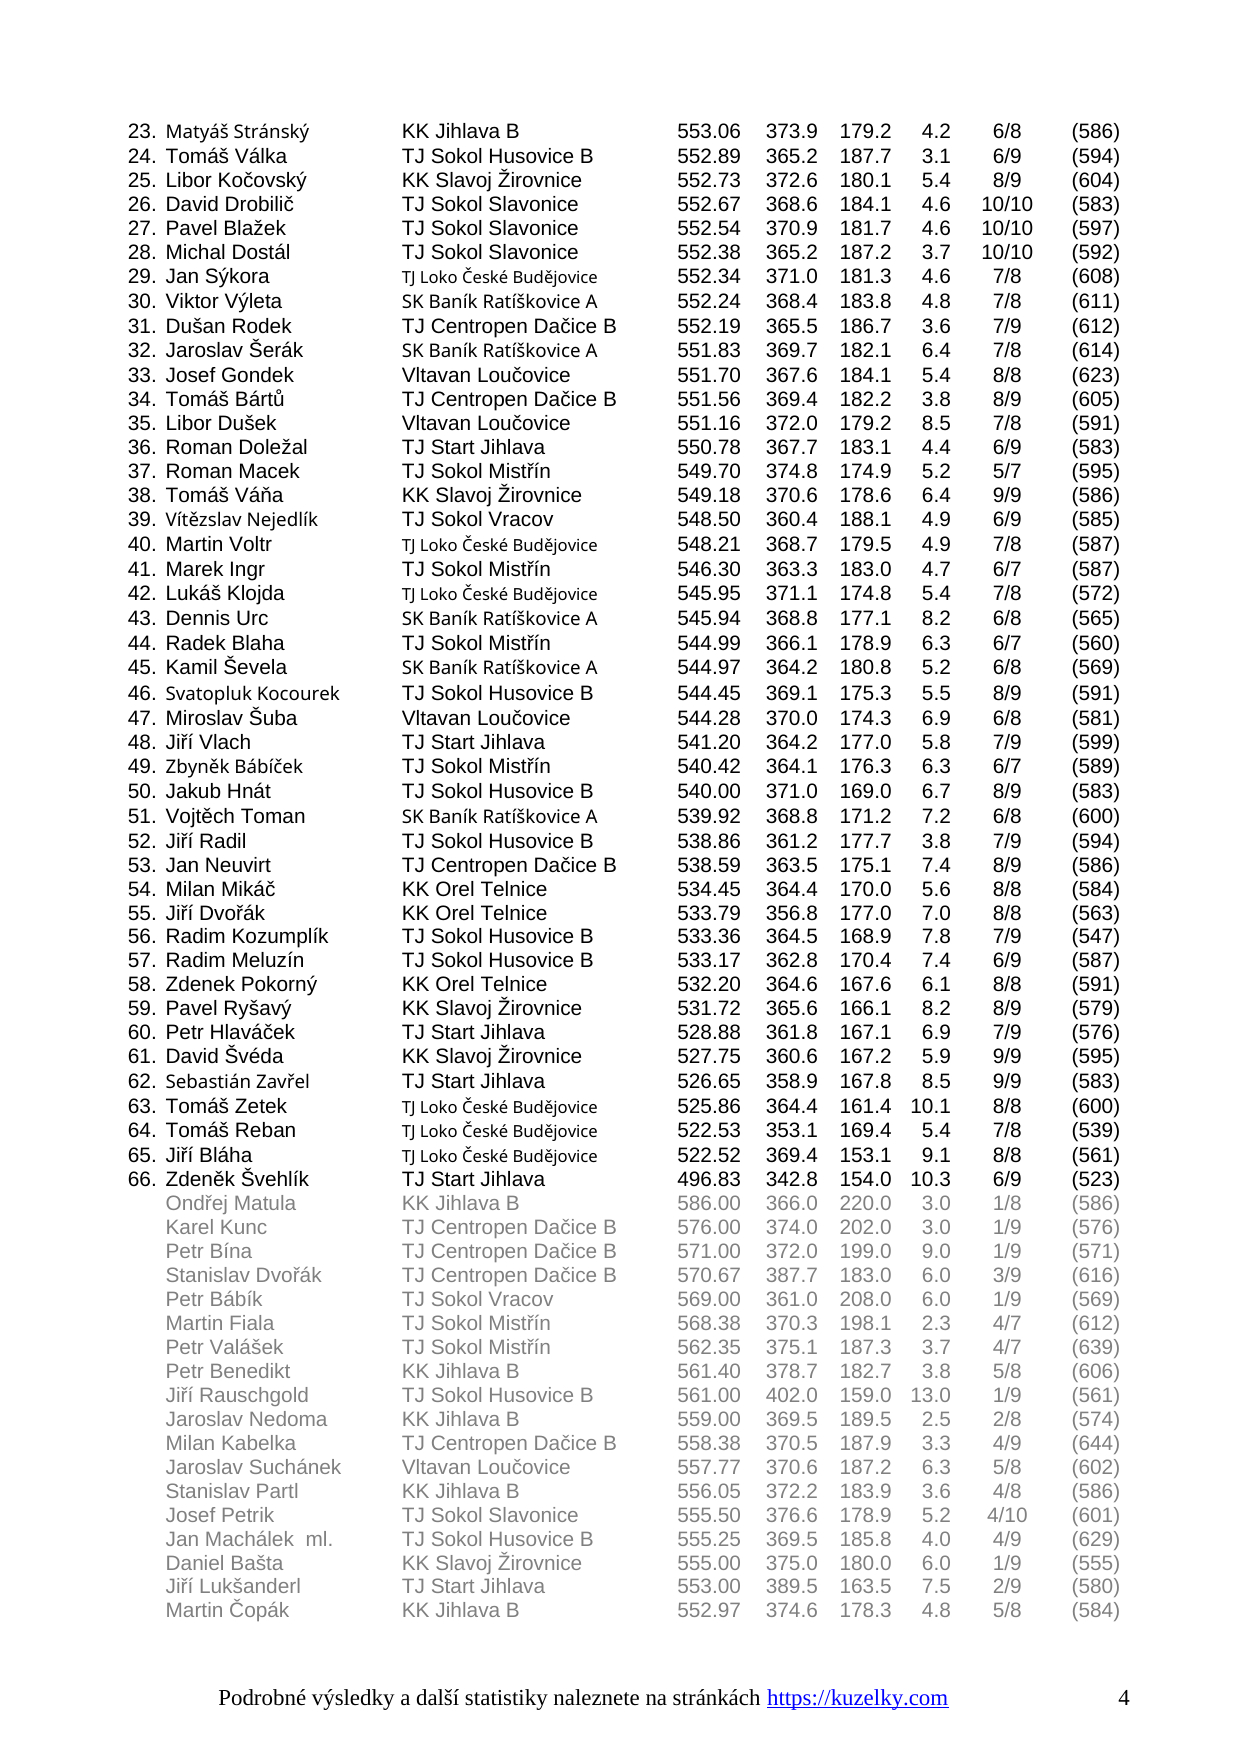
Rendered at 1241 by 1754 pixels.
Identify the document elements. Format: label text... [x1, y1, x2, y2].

text 62. Sebastián Zavřel TJ Start Jihlava 526.65 358.9 167.8 8.5 9/9 (583) [106, 1068, 1134, 1094]
text 37. Roman Macek TJ Sokol Mistřín 549.70 374.8 174.9 5.2 5/7 (595) [106, 459, 1134, 483]
text 45. Kamil Ševela SK Baník Ratíškovice A 544.97 364.2 180.8 5.2 6/8 (569) [106, 654, 1134, 680]
text 66. Zdeněk Švehlík TJ Start Jihlava 496.83 342.8 154.0 10.3 6/9 (523) [106, 1167, 1134, 1191]
text 39. Vítězslav Nejedlík TJ Sokol Vracov 548.50 360.4 188.1 4.9 6/9 (585) [106, 507, 1134, 532]
text Petr Benedikt KK Jihlava B 561.40 378.7 182.7 3.8 5/8 (606) [106, 1359, 1134, 1383]
text Josef Petrik TJ Sokol Slavonice 555.50 376.6 178.9 5.2 4/10 (601) [106, 1502, 1134, 1526]
text 25. Libor Kočovský KK Slavoj Žirovnice 552.73 372.6 180.1 5.4 8/9 (604) [106, 168, 1134, 192]
text Jan Machálek ml. TJ Sokol Husovice B 555.25 369.5 185.8 4.0 4/9 (629) [106, 1526, 1134, 1550]
text 48. Jiří Vlach TJ Start Jihlava 541.20 364.2 177.0 5.8 7/9 (599) [106, 729, 1134, 753]
text 47. Miroslav Šuba Vltavan Loučovice 544.28 370.0 174.3 6.9 6/8 (581) [106, 706, 1134, 729]
text 44. Radek Blaha TJ Sokol Mistřín 544.99 366.1 178.9 6.3 6/7 (560) [106, 631, 1134, 654]
text 56. Radim Kozumplík TJ Sokol Husovice B 533.36 364.5 168.9 7.8 7/9 (547) [106, 924, 1134, 948]
text 38. Tomáš Váňa KK Slavoj Žirovnice 549.18 370.6 178.6 6.4 9/9 (586) [106, 483, 1134, 507]
text 42. Lukáš Klojda TJ Loko České Budějovice 545.95 371.1 174.8 5.4 7/8 (572) [106, 581, 1134, 605]
text Petr Bábík TJ Sokol Vracov 569.00 361.0 208.0 6.0 1/9 (569) [106, 1287, 1134, 1311]
text 49. Zbyněk Bábíček TJ Sokol Mistřín 540.42 364.1 176.3 6.3 6/7 (589) [106, 753, 1134, 779]
text Martin Čopák KK Jihlava B 552.97 374.6 178.3 4.8 5/8 (584) [106, 1598, 1134, 1622]
text 55. Jiří Dvořák KK Orel Telnice 533.79 356.8 177.0 7.0 8/8 (563) [106, 900, 1134, 924]
text 36. Roman Doležal TJ Start Jihlava 550.78 367.7 183.1 4.4 6/9 (583) [106, 435, 1134, 459]
text Petr Valášek TJ Sokol Mistřín 562.35 375.1 187.3 3.7 4/7 (639) [106, 1335, 1134, 1359]
text 65. Jiří Bláha TJ Loko České Budějovice 522.52 369.4 153.1 9.1 8/8 (561) [106, 1143, 1134, 1167]
text 61. David Švéda KK Slavoj Žirovnice 527.75 360.6 167.2 5.9 9/9 (595) [106, 1044, 1134, 1068]
text Petr Bína TJ Centropen Dačice B 571.00 372.0 199.0 9.0 1/9 (571) [106, 1239, 1134, 1263]
text 26. David Drobilič TJ Sokol Slavonice 552.67 368.6 184.1 4.6 10/10 (583) [106, 192, 1134, 216]
text 43. Dennis Urc SK Baník Ratíškovice A 545.94 368.8 177.1 8.2 6/8 (565) [106, 605, 1134, 631]
text Jaroslav Nedoma KK Jihlava B 559.00 369.5 189.5 2.5 2/8 (574) [106, 1407, 1134, 1431]
text 32. Jaroslav Šerák SK Baník Ratíškovice A 551.83 369.7 182.1 6.4 7/8 (614) [106, 337, 1134, 363]
text 34. Tomáš Bártů TJ Centropen Dačice B 551.56 369.4 182.2 3.8 8/9 (605) [106, 387, 1134, 411]
text 63. Tomáš Zetek TJ Loko České Budějovice 525.86 364.4 161.4 10.1 8/8 (600) [106, 1094, 1134, 1118]
text Jiří Rauschgold TJ Sokol Husovice B 561.00 402.0 159.0 13.0 1/9 (561) [106, 1383, 1134, 1407]
text 54. Milan Mikáč KK Orel Telnice 534.45 364.4 170.0 5.6 8/8 (584) [106, 876, 1134, 900]
text Ondřej Matula KK Jihlava B 586.00 366.0 220.0 3.0 1/8 (586) [106, 1191, 1134, 1215]
text 53. Jan Neuvirt TJ Centropen Dačice B 538.59 363.5 175.1 7.4 8/9 (586) [106, 852, 1134, 876]
text 35. Libor Dušek Vltavan Loučovice 551.16 372.0 179.2 8.5 7/8 (591) [106, 411, 1134, 435]
text 46. Svatopluk Kocourek TJ Sokol Husovice B 544.45 369.1 175.3 5.5 8/9 (591) [106, 680, 1134, 706]
text Jaroslav Suchánek Vltavan Loučovice 557.77 370.6 187.2 6.3 5/8 (602) [106, 1454, 1134, 1478]
text 41. Marek Ingr TJ Sokol Mistřín 546.30 363.3 183.0 4.7 6/7 (587) [106, 557, 1134, 581]
text Milan Kabelka TJ Centropen Dačice B 558.38 370.5 187.9 3.3 4/9 (644) [106, 1431, 1134, 1454]
text 33. Josef Gondek Vltavan Loučovice 551.70 367.6 184.1 5.4 8/8 (623) [106, 363, 1134, 387]
text 60. Petr Hlaváček TJ Start Jihlava 528.88 361.8 167.1 6.9 7/9 (576) [106, 1020, 1134, 1044]
text 59. Pavel Ryšavý KK Slavoj Žirovnice 531.72 365.6 166.1 8.2 8/9 (579) [106, 996, 1134, 1020]
text Daniel Bašta KK Slavoj Žirovnice 555.00 375.0 180.0 6.0 1/9 (555) [106, 1550, 1134, 1574]
text 24. Tomáš Válka TJ Sokol Husovice B 552.89 365.2 187.7 3.1 6/9 (594) [106, 144, 1134, 168]
text 52. Jiří Radil TJ Sokol Husovice B 538.86 361.2 177.7 3.8 7/9 (594) [106, 828, 1134, 852]
text Martin Fiala TJ Sokol Mistřín 568.38 370.3 198.1 2.3 4/7 (612) [106, 1311, 1134, 1335]
text 40. Martin Voltr TJ Loko České Budějovice 548.21 368.7 179.5 4.9 7/8 (587) [106, 532, 1134, 557]
text 31. Dušan Rodek TJ Centropen Dačice B 552.19 365.5 186.7 3.6 7/9 (612) [106, 313, 1134, 337]
text Jiří Lukšanderl TJ Start Jihlava 553.00 389.5 163.5 7.5 2/9 (580) [106, 1574, 1134, 1598]
text 29. Jan Sýkora TJ Loko České Budějovice 552.34 371.0 181.3 4.6 7/8 (608) [106, 263, 1134, 288]
text 51. Vojtěch Toman SK Baník Ratíškovice A 539.92 368.8 171.2 7.2 6/8 (600) [106, 803, 1134, 828]
text Stanislav Partl KK Jihlava B 556.05 372.2 183.9 3.6 4/8 (586) [106, 1478, 1134, 1502]
text 50. Jakub Hnát TJ Sokol Husovice B 540.00 371.0 169.0 6.7 8/9 (583) [106, 779, 1134, 803]
text 23. Matyáš Stránský KK Jihlava B 553.06 373.9 179.2 4.2 6/8 (586) [106, 118, 1134, 144]
text Karel Kunc TJ Centropen Dačice B 576.00 374.0 202.0 3.0 1/9 (576) [106, 1215, 1134, 1239]
text 58. Zdenek Pokorný KK Orel Telnice 532.20 364.6 167.6 6.1 8/8 (591) [106, 972, 1134, 996]
text 28. Michal Dostál TJ Sokol Slavonice 552.38 365.2 187.2 3.7 10/10 (592) [106, 239, 1134, 263]
text 27. Pavel Blažek TJ Sokol Slavonice 552.54 370.9 181.7 4.6 10/10 (597) [106, 216, 1134, 239]
text 64. Tomáš Reban TJ Loko České Budějovice 522.53 353.1 169.4 5.4 7/8 (539) [106, 1118, 1134, 1143]
text 30. Viktor Výleta SK Baník Ratíškovice A 552.24 368.4 183.8 4.8 7/8 (611) [106, 288, 1134, 313]
text Stanislav Dvořák TJ Centropen Dačice B 570.67 387.7 183.0 6.0 3/9 (616) [106, 1263, 1134, 1287]
text 57. Radim Meluzín TJ Sokol Husovice B 533.17 362.8 170.4 7.4 6/9 (587) [106, 948, 1134, 972]
